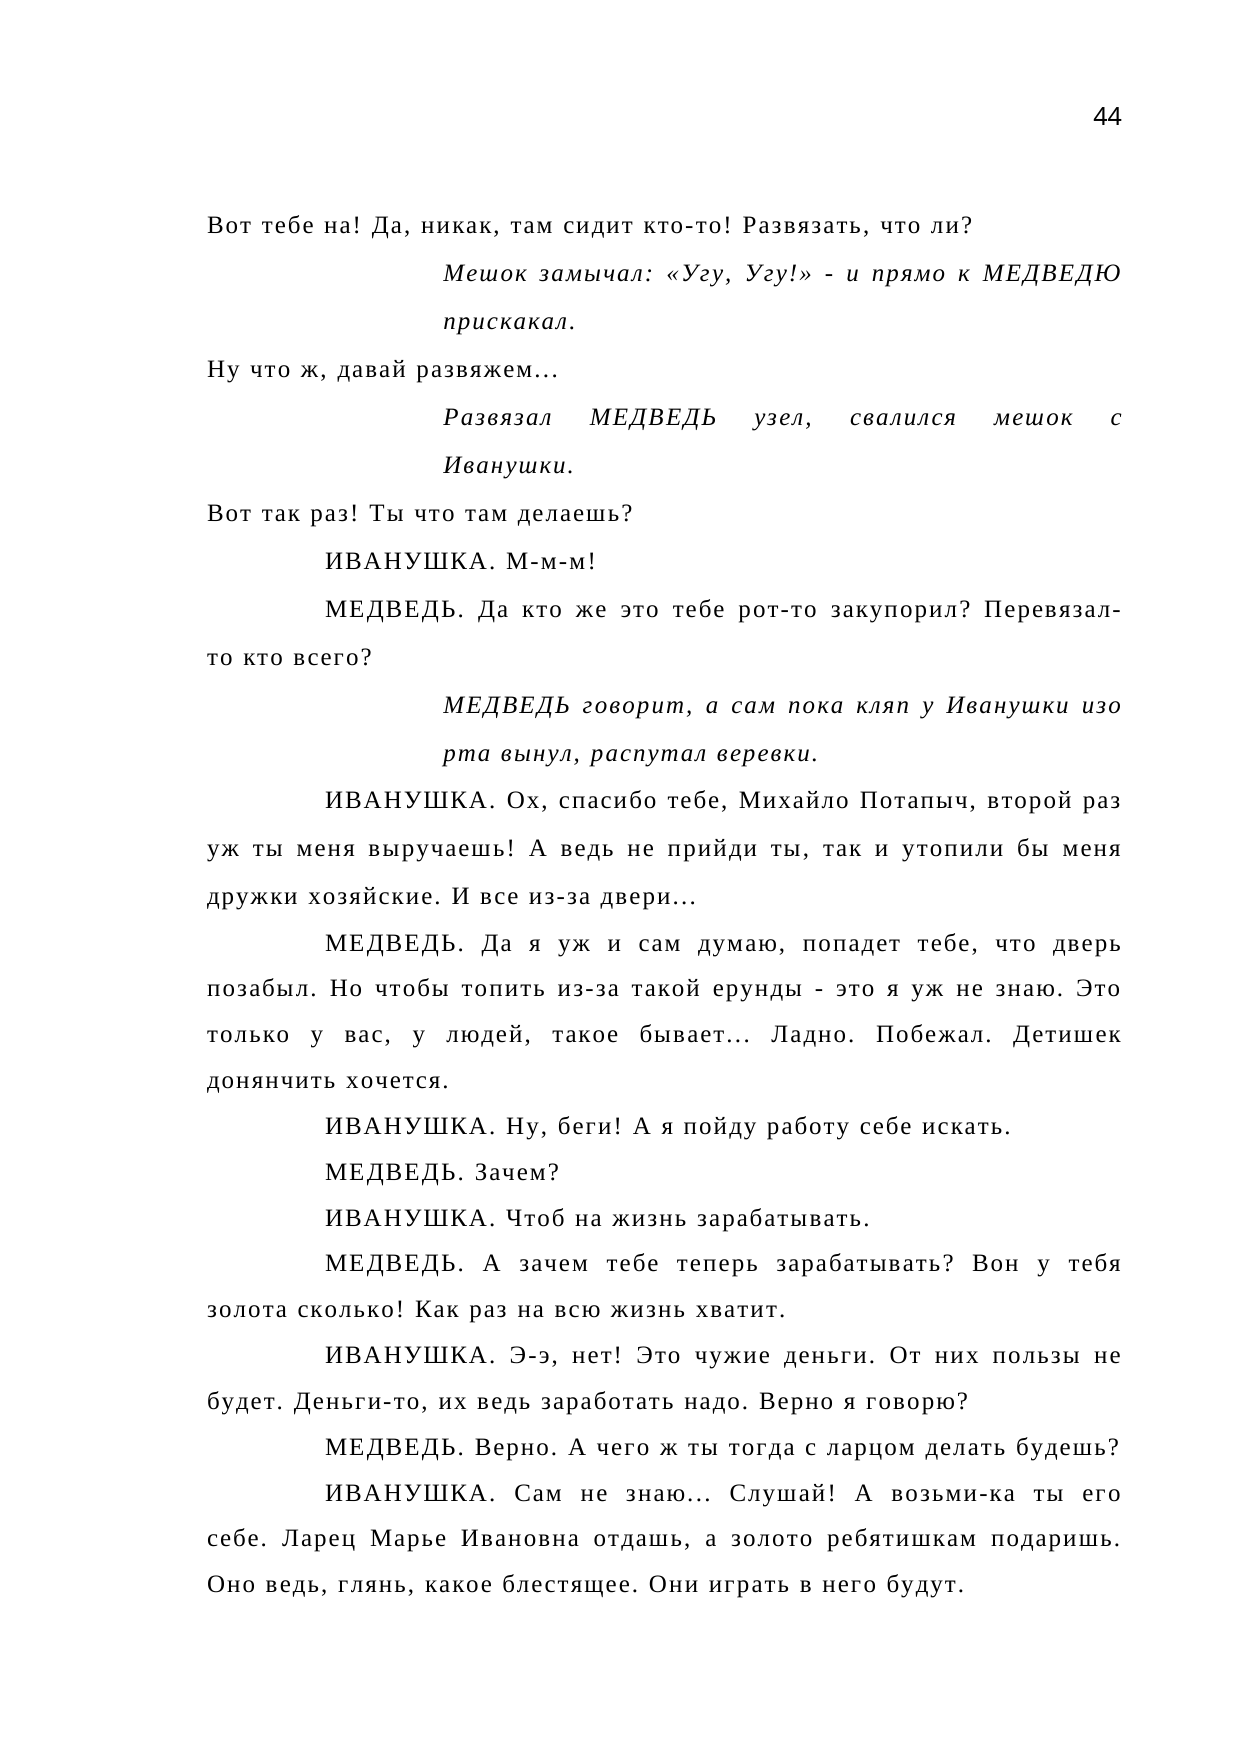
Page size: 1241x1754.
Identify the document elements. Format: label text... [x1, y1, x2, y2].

text МЕДВЕДЬ. Да я уж и сам думаю, попадет тебе, что дверь позабыл. Но чтобы топить из-за такой ерунды - это я уж не знаю. Это только у вас, у людей, такое бывает... Ладно. Побежал. Детишек донянчить хочется. [207, 914, 1122, 1098]
text ИВАНУШКА. Э-э, нет! Это чужие деньги. От них пользы не будет. Деньги-то, их ведь заработать надо. Верно я говорю? [207, 1327, 1122, 1418]
text ИВАНУШКА. Ну, беги! А я пойду работу себе искать. [207, 1098, 1122, 1143]
text ИВАНУШКА. М-м-м! [207, 531, 1122, 579]
text ИВАНУШКА. Ох, спасибо тебе, Михайло Потапыч, второй раз уж ты меня выручаешь! А ведь не прийди ты, так и утопили бы меня дружки хозяйские. И все из-за двери... [207, 771, 1122, 914]
text Вот так раз! Ты что там делаешь? [207, 483, 1122, 531]
text Развязал МЕДВЕДЬ узел, свалился мешок с Иванушки. [443, 387, 1122, 483]
text Вот тебе на! Да, никак, там сидит кто-то! Развязать, что ли? [207, 196, 1122, 243]
text ИВАНУШКА. Чтоб на жизнь зарабатывать. [207, 1189, 1122, 1235]
text Ну что ж, давай развяжем... [207, 339, 1122, 387]
text МЕДВЕДЬ. Да кто же это тебе рот-то закупорил? Перевязал-то кто всего? [207, 579, 1122, 675]
text МЕДВЕДЬ. Верно. А чего ж ты тогда с ларцом делать будешь? [207, 1418, 1122, 1464]
text МЕДВЕДЬ. Зачем? [207, 1143, 1122, 1189]
text ИВАНУШКА. Сам не знаю... Слушай! А возьми-ка ты его себе. Ларец Марье Ивановна отдашь, а золото ребятишкам подаришь. Оно ведь, глянь, какое блестящее. Они играть в него будут. [207, 1464, 1122, 1602]
text МЕДВЕДЬ говорит, а сам пока кляп у Иванушки изо рта вынул, распутал веревки. [443, 675, 1122, 771]
text МЕДВЕДЬ. А зачем тебе теперь зарабатывать? Вон у тебя золота сколько! Как раз на всю жизнь хватит. [207, 1235, 1122, 1327]
text Мешок замычал: «Угу, Угу!» - и прямо к МЕДВЕДЮ прискакал. [443, 243, 1122, 339]
